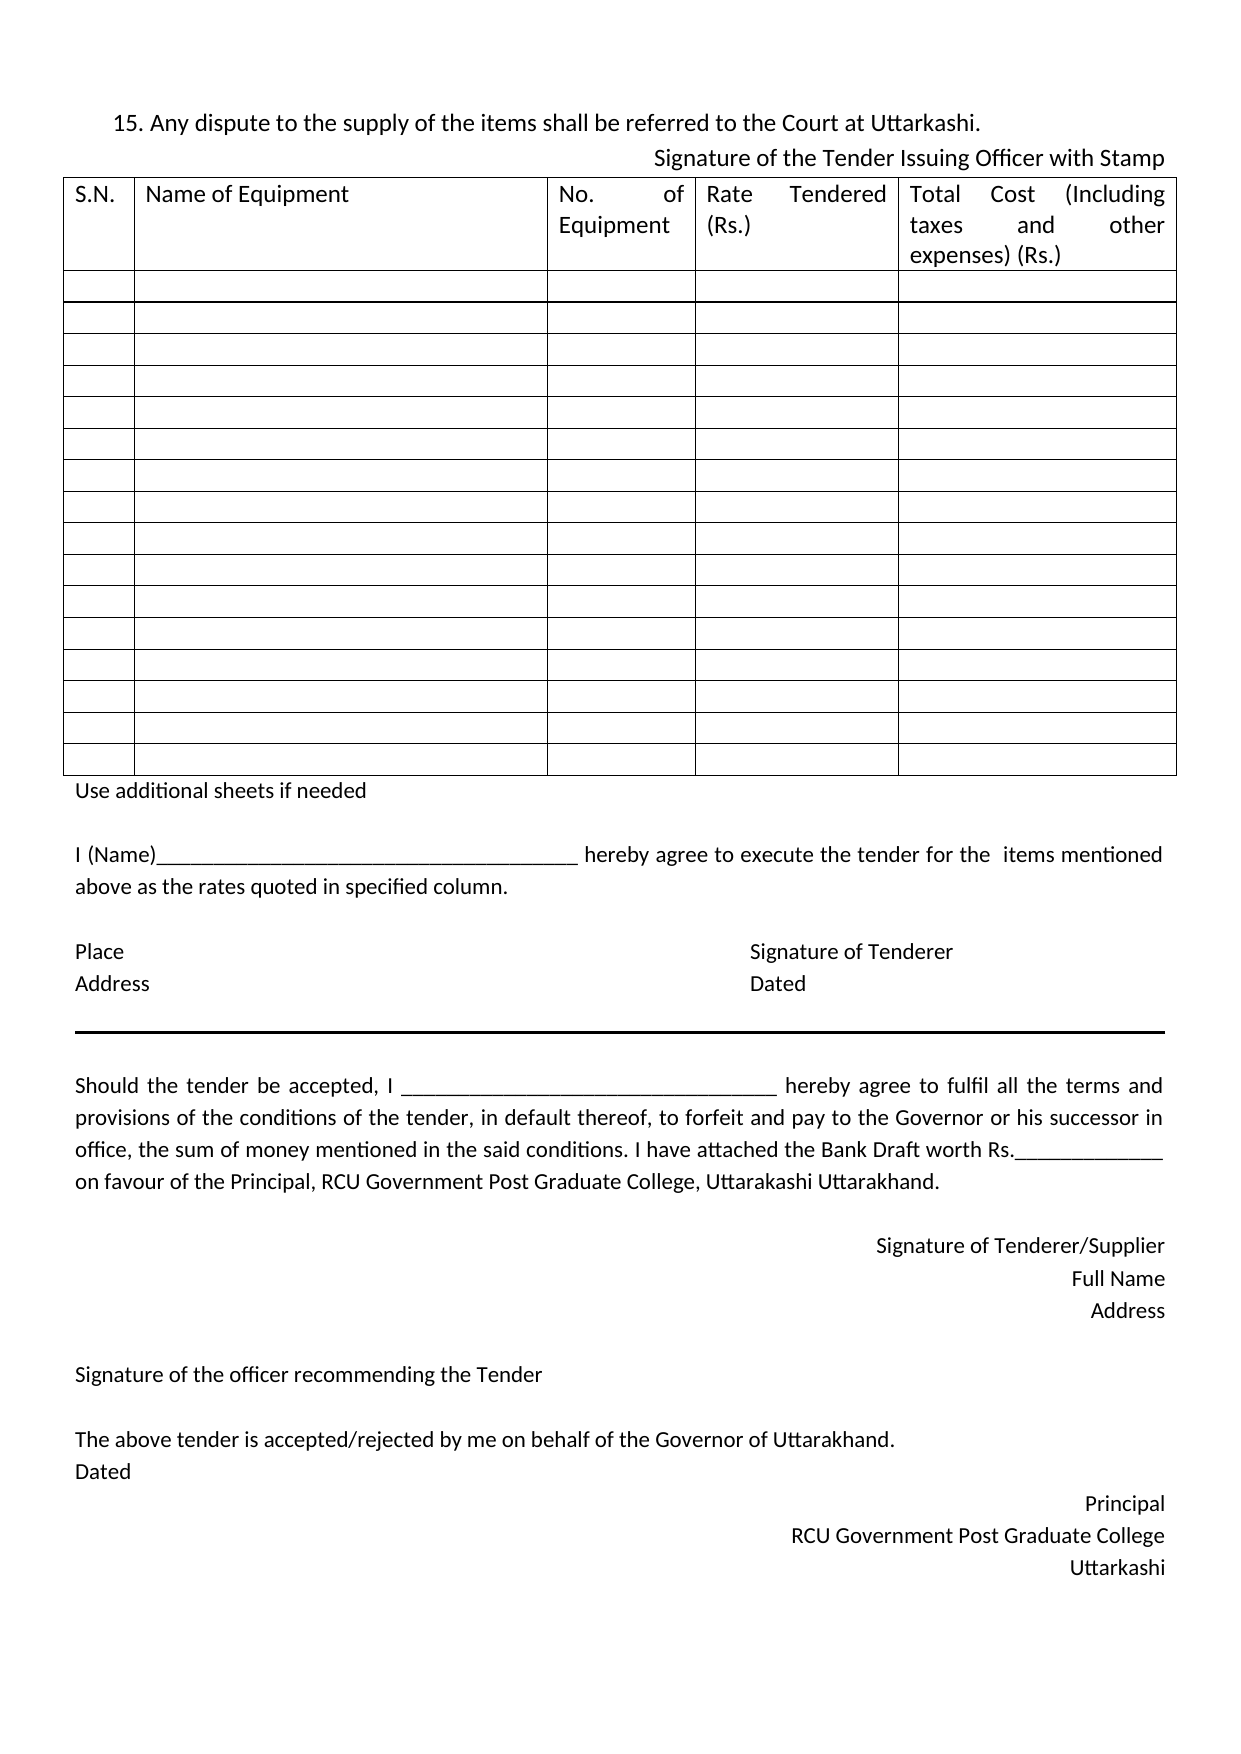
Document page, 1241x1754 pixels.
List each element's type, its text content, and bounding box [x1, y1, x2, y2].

text Signature of the officer recommending the Tender [75, 1360, 1165, 1388]
table_cell [696, 303, 898, 333]
table_cell [696, 460, 898, 491]
table_cell [64, 303, 134, 333]
table_cell [64, 681, 134, 712]
table_cell [548, 713, 695, 743]
table_cell [135, 523, 547, 554]
table_cell [548, 744, 695, 775]
table_cell [64, 618, 134, 648]
table_cell [548, 366, 695, 396]
table_cell [696, 650, 898, 680]
table_cell [135, 429, 547, 459]
table_cell [135, 366, 547, 396]
table_cell [696, 681, 898, 712]
table_cell [696, 397, 898, 428]
table_cell [548, 650, 695, 680]
table_cell [548, 397, 695, 428]
table_cell [548, 334, 695, 364]
table_cell [64, 650, 134, 680]
table_cell [899, 334, 1176, 364]
table_cell [64, 713, 134, 743]
table_cell [899, 744, 1176, 775]
table_cell [899, 650, 1176, 680]
text Use additional sheets if needed [75, 776, 1165, 804]
table_cell [899, 523, 1176, 554]
table_cell [899, 618, 1176, 648]
table_cell [696, 586, 898, 617]
table_cell [899, 586, 1176, 617]
table_cell [135, 713, 547, 743]
table_cell [548, 586, 695, 617]
table_cell [64, 271, 134, 301]
text Place Signature of Tenderer [75, 937, 1165, 965]
table_header Total Cost (Including taxes and other expenses) (Rs.) [899, 178, 1176, 270]
table_cell [696, 271, 898, 301]
table_cell [64, 492, 134, 522]
table_cell [135, 618, 547, 648]
table_cell [64, 744, 134, 775]
text Principal [75, 1489, 1165, 1517]
text Address [75, 1296, 1165, 1324]
table_cell [899, 460, 1176, 491]
table_cell [64, 523, 134, 554]
text I (Name)_____________________________________ hereby agree to execute the tender for the items mentioned above as the rates quoted in specified column. [75, 840, 1165, 900]
table_cell [135, 744, 547, 775]
table_header Rate Tendered (Rs.) [696, 178, 898, 270]
table_cell [135, 460, 547, 491]
table_cell [899, 366, 1176, 396]
table_cell [64, 366, 134, 396]
table_cell [696, 713, 898, 743]
table_cell [696, 618, 898, 648]
table_cell [135, 650, 547, 680]
table_cell [135, 334, 547, 364]
table_cell [548, 492, 695, 522]
table_header S.N. [64, 178, 134, 270]
table_cell [696, 366, 898, 396]
table_cell [548, 681, 695, 712]
table_cell [135, 586, 547, 617]
list Any dispute to the supply of the items shall be referred to the Court at Uttarkashi. [112, 107, 1165, 138]
table_header No. of Equipment [548, 178, 695, 270]
text Uttarkashi [75, 1553, 1165, 1582]
table_cell [135, 681, 547, 712]
table_cell [64, 429, 134, 459]
table_cell [548, 523, 695, 554]
table_cell [548, 555, 695, 585]
text Address Dated [75, 969, 1165, 997]
table_cell [696, 334, 898, 364]
table_cell [899, 429, 1176, 459]
text Should the tender be accepted, I _________________________________ hereby agree to fulfil all the terms and provisions of the conditions of the tender, in default thereof, to forfeit and pay to the Governor or his successor in office, the sum of money mentioned in the said conditions. I have attached the Bank Draft worth Rs._____________ on favour of the Principal, RCU Government Post Graduate College, Uttarakashi Uttarakhand. [75, 1071, 1165, 1195]
table_cell [899, 492, 1176, 522]
table_cell [135, 555, 547, 585]
table_cell [548, 429, 695, 459]
list Signature of the Tender Issuing Officer with Stamp [150, 142, 1165, 173]
table_cell [548, 271, 695, 301]
table_cell [899, 681, 1176, 712]
table_cell [696, 492, 898, 522]
table_cell [899, 555, 1176, 585]
table_cell [899, 397, 1176, 428]
text The above tender is accepted/rejected by me on behalf of the Governor of Uttarakhand. [75, 1425, 1165, 1453]
table_cell [135, 303, 547, 333]
table_cell [696, 429, 898, 459]
table_cell [696, 523, 898, 554]
text Full Name [75, 1264, 1165, 1292]
table_cell [696, 744, 898, 775]
table_cell [64, 334, 134, 364]
table_cell [548, 460, 695, 491]
table_header Name of Equipment [135, 178, 547, 270]
table_cell [64, 460, 134, 491]
table_cell [135, 492, 547, 522]
table_cell [64, 397, 134, 428]
table_cell [135, 397, 547, 428]
text RCU Government Post Graduate College [75, 1521, 1165, 1549]
table_cell [64, 555, 134, 585]
text Dated [75, 1457, 1165, 1485]
table_cell [899, 713, 1176, 743]
table_cell [548, 618, 695, 648]
table_cell [899, 271, 1176, 301]
table_cell [899, 303, 1176, 333]
table_cell [135, 271, 547, 301]
text Signature of Tenderer/Supplier [75, 1232, 1165, 1260]
table_cell [696, 555, 898, 585]
table_cell [64, 586, 134, 617]
table_cell [548, 303, 695, 333]
